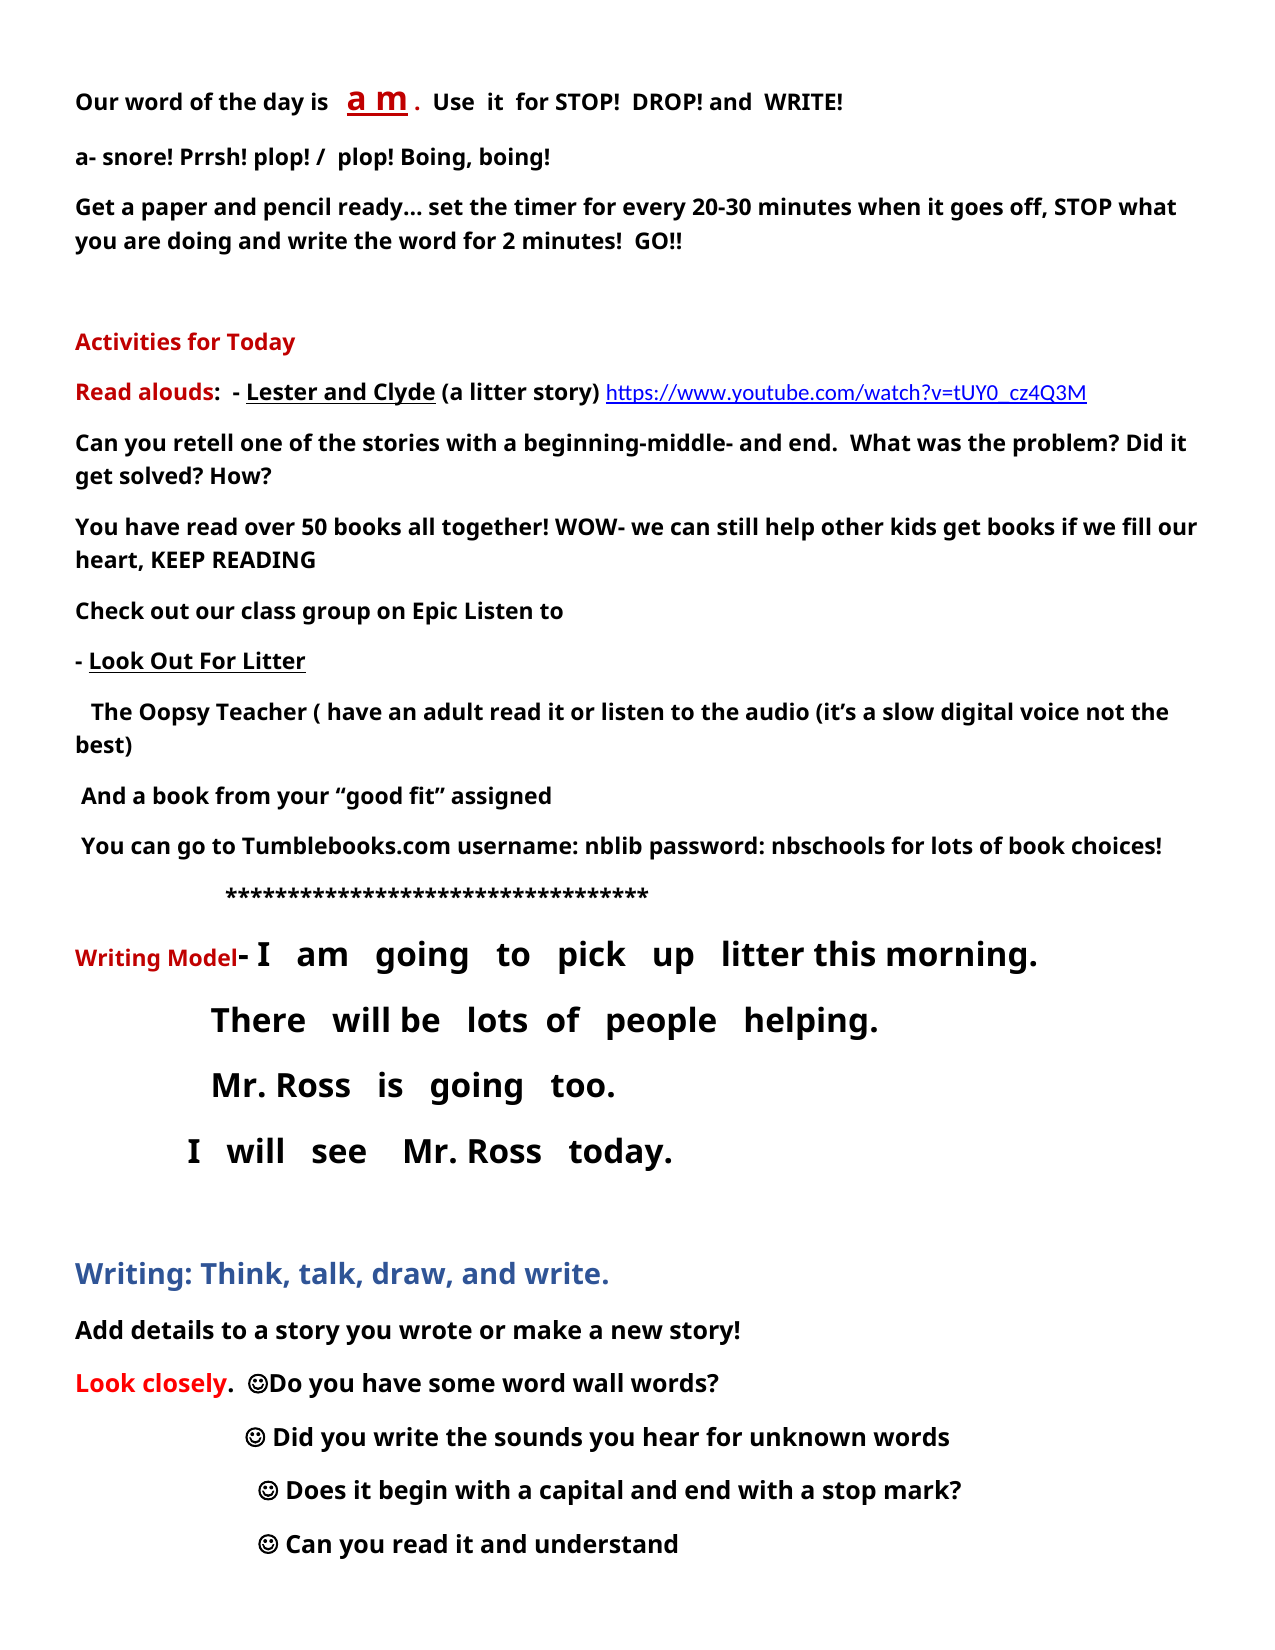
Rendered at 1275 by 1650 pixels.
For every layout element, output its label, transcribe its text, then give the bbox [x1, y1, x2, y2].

text Read alouds: - Lester and Clyde (a litter story) https://www.youtube.com/watch?v=tUY0_cz4Q3M [75, 376, 1200, 407]
text You have read over 50 books all together! WOW- we can still help other kids get books if we fill our heart, KEEP READING [75, 511, 1200, 576]
text a- snore! Prrsh! plop! / plop! Boing, boing! [75, 141, 1200, 172]
text Activities for Today [75, 326, 1200, 357]
text Does it begin with a capital and end with a stop mark? [75, 1473, 1200, 1507]
text Writing Model- I am going to pick up litter this morning. [75, 931, 1200, 976]
text Our word of the day is a m . Use it for STOP! DROP! and WRITE! [75, 75, 1200, 120]
text - Look Out For Litter [75, 645, 1200, 676]
text Did you write the sounds you hear for unknown words [75, 1419, 1200, 1453]
text You can go to Tumblebooks.com username: nblib password: nbschools for lots of book choices! [75, 830, 1200, 861]
text And a book from your “good fit” assigned [75, 780, 1200, 811]
text Add details to a story you wrote or make a new story! [75, 1312, 1200, 1347]
text Writing: Think, talk, draw, and write. [75, 1253, 1200, 1293]
text Mr. Ross is going too. [75, 1062, 1200, 1108]
text Check out our class group on Epic Listen to [75, 595, 1200, 626]
text There will be lots of people helping. [75, 997, 1200, 1042]
text Get a paper and pencil ready… set the timer for every 20-30 minutes when it goes off, STOP what you are doing and write the word for 2 minutes! GO!! [75, 191, 1200, 256]
text I will see Mr. Ross today. [75, 1128, 1200, 1173]
text ********************************** [75, 881, 1200, 912]
text Can you read it and understand [75, 1526, 1200, 1560]
text The Oopsy Teacher ( have an adult read it or listen to the audio (it’s a slow digital voice not the best) [75, 696, 1200, 761]
text Look closely. Do you have some word wall words? [75, 1366, 1200, 1400]
text Can you retell one of the stories with a beginning-middle- and end. What was the problem? Did it get solved? How? [75, 426, 1200, 491]
